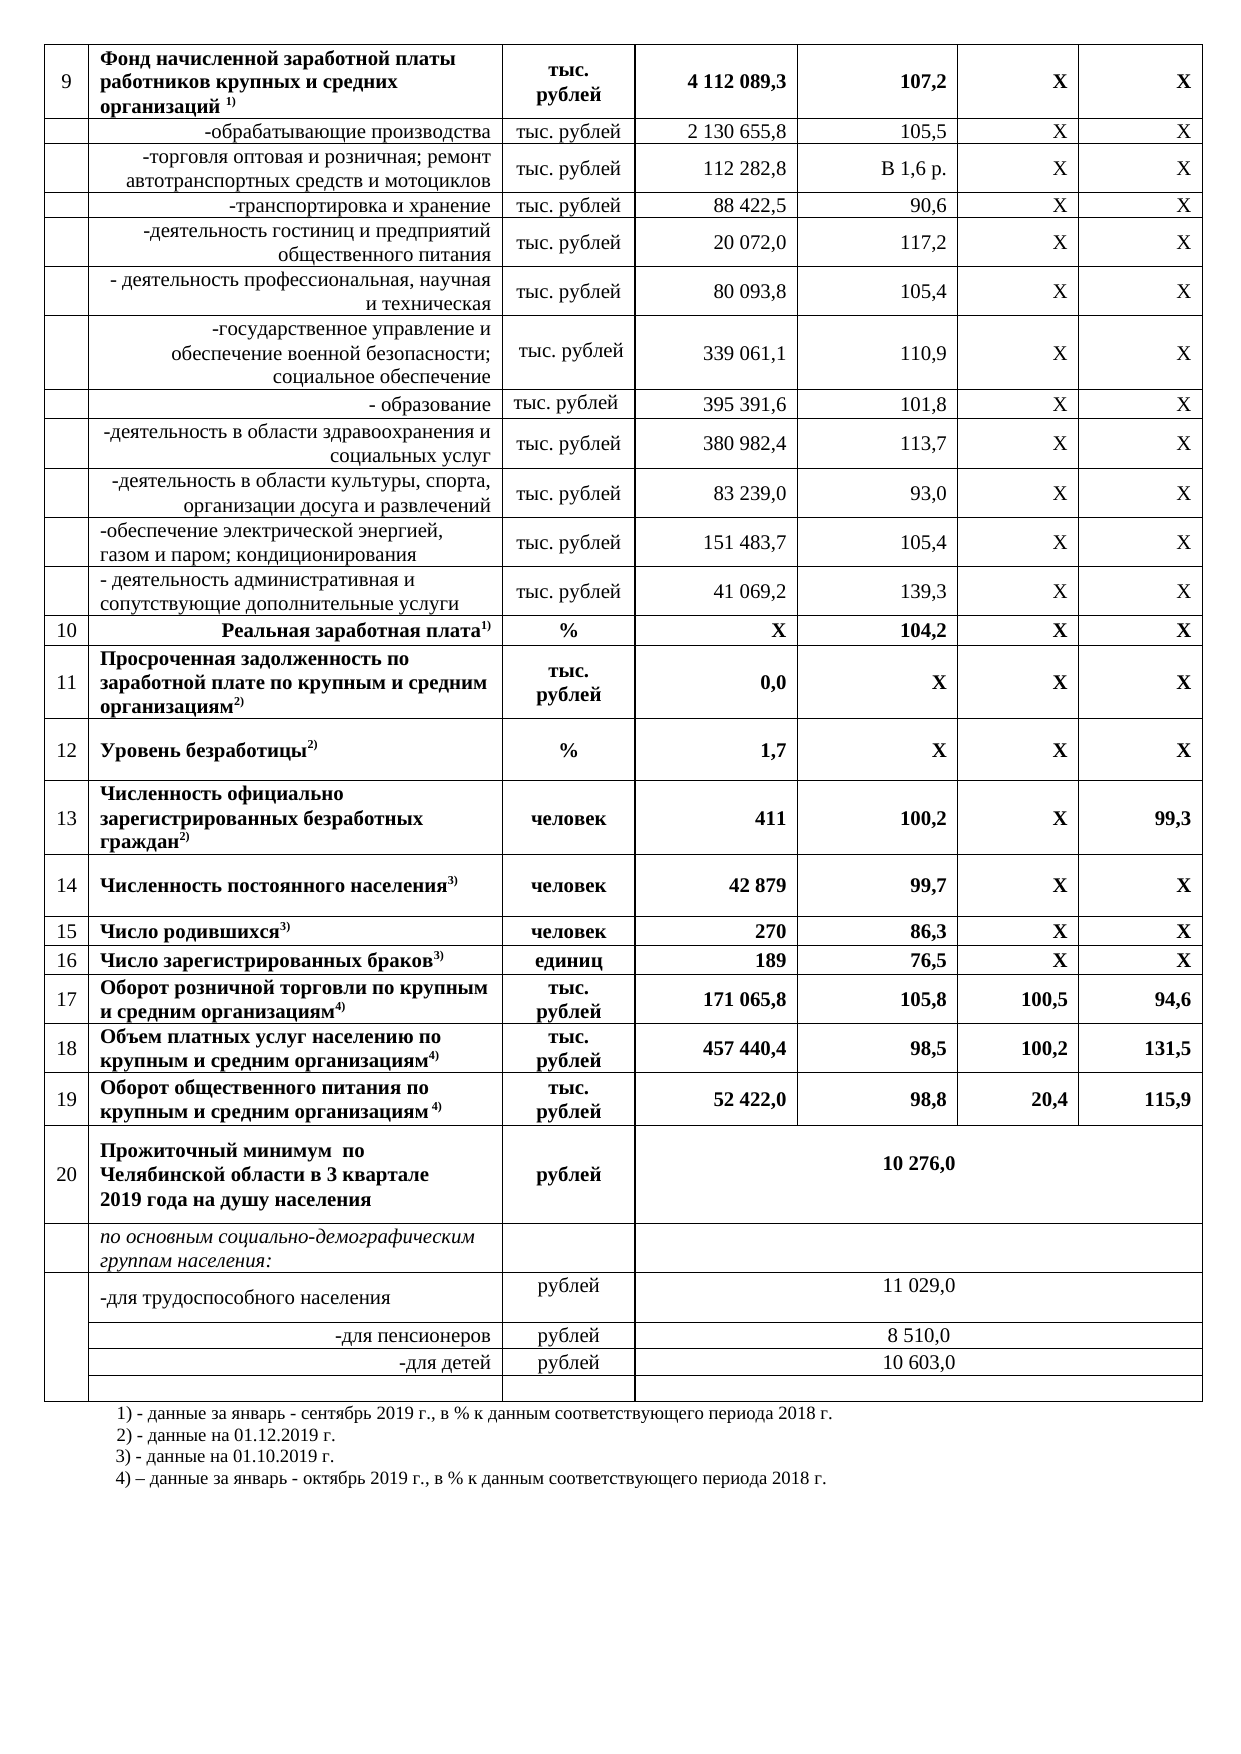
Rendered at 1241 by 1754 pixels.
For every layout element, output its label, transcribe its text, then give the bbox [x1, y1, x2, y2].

table_cell 13 [45, 781, 88, 853]
table_cell тыс. рублей [503, 646, 634, 718]
table_cell тыс. рублей [503, 218, 634, 266]
table_cell тыс. рублей [503, 119, 634, 143]
table_cell [45, 218, 88, 266]
table_cell человек [503, 855, 634, 916]
table_cell 9 [45, 45, 88, 118]
table_cell Х [1079, 316, 1202, 388]
table_cell тыс. рублей [503, 1024, 634, 1072]
table_cell Х [958, 518, 1078, 566]
table_cell % [503, 616, 634, 644]
table_cell -деятельность в области здравоохранения и социальных услуг [89, 419, 502, 467]
table_cell Х [1079, 218, 1202, 266]
table_cell рублей [503, 1273, 634, 1322]
table_cell Численность официально зарегистрированных безработных граждан2) [89, 781, 502, 853]
table_cell человек [503, 917, 634, 945]
table_cell Х [1079, 567, 1202, 615]
table_cell Х [958, 469, 1078, 517]
table_cell тыс. рублей [503, 144, 634, 192]
table_cell 93,0 [798, 469, 957, 517]
table_cell тыс. рублей [503, 45, 634, 118]
table_cell 105,4 [798, 518, 957, 566]
table_cell по основным социально-демографическим группам населения: [89, 1224, 502, 1272]
table_cell Х [1079, 616, 1202, 644]
table_cell 99,7 [798, 855, 957, 916]
text 1) - данные за январь - сентябрь 2019 г., в % к данным соответствующего периода 2018 г. [59, 1402, 1211, 1424]
table_cell 112 282,8 [636, 144, 797, 192]
table_cell Х [1079, 144, 1202, 192]
table_cell 113,7 [798, 419, 957, 467]
table_cell 20 [45, 1126, 88, 1223]
table_cell Х [958, 646, 1078, 718]
table_cell тыс. рублей [503, 316, 634, 388]
table_cell 11 029,0 [636, 1273, 1202, 1322]
table_cell 100,5 [958, 975, 1078, 1023]
table_cell тыс. рублей [503, 469, 634, 517]
table_cell 457 440,4 [636, 1024, 797, 1072]
table_cell 139,3 [798, 567, 957, 615]
table_cell 20,4 [958, 1073, 1078, 1125]
table_cell Х [1079, 646, 1202, 718]
table_cell Х [1079, 518, 1202, 566]
table_cell Х [1079, 419, 1202, 467]
table_cell 76,5 [798, 946, 957, 973]
table_cell 86,3 [798, 917, 957, 945]
table_cell Х [1079, 267, 1202, 315]
table_cell 94,6 [1079, 975, 1202, 1023]
table_cell 14 [45, 855, 88, 916]
table_cell -для пенсионеров [89, 1323, 502, 1348]
table_cell рублей [503, 1323, 634, 1348]
table_cell Х [958, 267, 1078, 315]
table_cell человек [503, 781, 634, 853]
table_cell [503, 1224, 634, 1272]
table_cell Х [958, 316, 1078, 388]
table_cell -обеспечение электрической энергией, газом и паром; кондиционирования [89, 518, 502, 566]
table_cell [45, 469, 88, 517]
table_cell 10 603,0 [636, 1349, 1202, 1375]
table_cell 83 239,0 [636, 469, 797, 517]
table_cell 99,3 [1079, 781, 1202, 853]
table_cell Х [958, 917, 1078, 945]
table_cell % [503, 719, 634, 780]
table_cell 107,2 [798, 45, 957, 118]
table_cell -транспортировка и хранение [89, 193, 502, 217]
table_cell 0,0 [636, 646, 797, 718]
table_cell тыс. рублей [503, 267, 634, 315]
table_cell 105,8 [798, 975, 957, 1023]
table_cell 339 061,1 [636, 316, 797, 388]
table_cell тыс. рублей [503, 419, 634, 467]
table_cell 117,2 [798, 218, 957, 266]
table_cell -деятельность гостиниц и предприятий общественного питания [89, 218, 502, 266]
table_cell тыс. рублей [503, 518, 634, 566]
table_cell Х [958, 218, 1078, 266]
table_cell [45, 316, 88, 388]
table_cell Число зарегистрированных браков3) [89, 946, 502, 973]
table_cell Реальная заработная плата1) [89, 616, 502, 644]
table_cell -торговля оптовая и розничная; ремонт автотранспортных средств и мотоциклов [89, 144, 502, 192]
table_cell [45, 119, 88, 143]
table_cell 131,5 [1079, 1024, 1202, 1072]
table_cell Х [1079, 917, 1202, 945]
table_cell 101,8 [798, 390, 957, 418]
table_cell [45, 144, 88, 192]
table_cell 115,9 [1079, 1073, 1202, 1125]
table_cell Х [1079, 390, 1202, 418]
table_cell 171 065,8 [636, 975, 797, 1023]
table_cell Х [958, 567, 1078, 615]
table_cell Х [636, 616, 797, 644]
table_cell [636, 1224, 1202, 1272]
table_cell 189 [636, 946, 797, 973]
table_cell тыс. рублей [503, 567, 634, 615]
table_cell 100,2 [958, 1024, 1078, 1072]
table_cell 19 [45, 1073, 88, 1125]
table_cell 100,2 [798, 781, 957, 853]
table_cell 1,7 [636, 719, 797, 780]
table_cell Оборот розничной торговли по крупным и средним организациям4) [89, 975, 502, 1023]
table_cell [45, 1224, 88, 1272]
table_cell Оборот общественного питания по крупным и средним организациям 4) [89, 1073, 502, 1125]
table_cell Х [958, 144, 1078, 192]
table_cell Численность постоянного населения3) [89, 855, 502, 916]
table_cell -для трудоспособного населения [89, 1273, 502, 1322]
table_cell Х [958, 855, 1078, 916]
table_cell тыс. рублей [503, 975, 634, 1023]
table_cell 20 072,0 [636, 218, 797, 266]
table_cell 42 879 [636, 855, 797, 916]
table_cell Х [958, 45, 1078, 118]
table_cell 105,5 [798, 119, 957, 143]
table_cell -деятельность в области культуры, спорта, организации досуга и развлечений [89, 469, 502, 517]
text 4) – данные за январь - октябрь 2019 г., в % к данным соответствующего периода 2018 г. [59, 1467, 1211, 1488]
table_cell Х [798, 646, 957, 718]
table_cell 18 [45, 1024, 88, 1072]
table_cell Х [1079, 469, 1202, 517]
table_cell Х [958, 946, 1078, 973]
table_cell 411 [636, 781, 797, 853]
table_cell -для детей [89, 1349, 502, 1375]
table_cell Х [1079, 946, 1202, 973]
table_cell 110,9 [798, 316, 957, 388]
table_cell В 1,6 р. [798, 144, 957, 192]
table_cell 104,2 [798, 616, 957, 644]
table_cell Х [958, 419, 1078, 467]
table_cell тыс. рублей [503, 1073, 634, 1125]
table_cell 395 391,6 [636, 390, 797, 418]
table_cell Х [798, 719, 957, 780]
table_cell [45, 390, 88, 418]
table_cell Объем платных услуг населению по крупным и средним организациям4) [89, 1024, 502, 1072]
table_cell [45, 419, 88, 467]
table_cell Х [1079, 193, 1202, 217]
table_cell Х [1079, 719, 1202, 780]
table_cell Х [1079, 119, 1202, 143]
table_cell Х [958, 119, 1078, 143]
table_cell Фонд начисленной заработной платы работников крупных и средних организаций 1) [89, 45, 502, 118]
table_cell Х [958, 193, 1078, 217]
table_cell [45, 567, 88, 615]
table_cell [45, 267, 88, 315]
table_cell 15 [45, 917, 88, 945]
table_cell Прожиточный минимум по Челябинской области в 3 квартале 2019 года на душу населения [89, 1126, 502, 1223]
table_cell тыс. рублей [503, 193, 634, 217]
table_cell - образование [89, 390, 502, 418]
table_cell [89, 1376, 502, 1401]
table_cell 12 [45, 719, 88, 780]
table_cell [503, 1376, 634, 1401]
table_cell 17 [45, 975, 88, 1023]
table_cell 98,8 [798, 1073, 957, 1125]
table_cell Просроченная задолженность по заработной плате по крупным и средним организациям2) [89, 646, 502, 718]
table_cell 10 276,0 [636, 1126, 1202, 1223]
table_cell Х [1079, 855, 1202, 916]
table_cell -государственное управление и обеспечение военной безопасности; социальное обеспечение [89, 316, 502, 388]
table_cell Х [958, 390, 1078, 418]
text 2) - данные на 01.12.2019 г. [59, 1424, 1211, 1445]
table_cell 90,6 [798, 193, 957, 217]
table_cell 2 130 655,8 [636, 119, 797, 143]
table_cell Х [958, 719, 1078, 780]
table_cell 4 112 089,3 [636, 45, 797, 118]
table_cell [636, 1376, 1202, 1401]
table_cell 16 [45, 946, 88, 973]
table_cell 151 483,7 [636, 518, 797, 566]
table_cell 105,4 [798, 267, 957, 315]
table_cell 98,5 [798, 1024, 957, 1072]
table_cell [45, 1273, 88, 1401]
table_cell [45, 518, 88, 566]
table_cell 270 [636, 917, 797, 945]
table_cell 11 [45, 646, 88, 718]
table_cell Число родившихся3) [89, 917, 502, 945]
table_cell 8 510,0 [636, 1323, 1202, 1348]
table_cell 41 069,2 [636, 567, 797, 615]
table_cell - деятельность профессиональная, научная и техническая [89, 267, 502, 315]
table_cell -обрабатывающие производства [89, 119, 502, 143]
table_cell Х [958, 781, 1078, 853]
table_cell 88 422,5 [636, 193, 797, 217]
table_cell Х [958, 616, 1078, 644]
table_cell Уровень безработицы2) [89, 719, 502, 780]
table_cell тыс. рублей [503, 390, 634, 418]
table_cell 52 422,0 [636, 1073, 797, 1125]
table_cell 10 [45, 616, 88, 644]
table_cell - деятельность административная и сопутствующие дополнительные услуги [89, 567, 502, 615]
table_cell 80 093,8 [636, 267, 797, 315]
table_cell единиц [503, 946, 634, 973]
table_cell рублей [503, 1349, 634, 1375]
table_cell Х [1079, 45, 1202, 118]
table_cell рублей [503, 1126, 634, 1223]
text 3) - данные на 01.10.2019 г. [59, 1445, 1211, 1467]
table_cell 380 982,4 [636, 419, 797, 467]
table_cell [45, 193, 88, 217]
